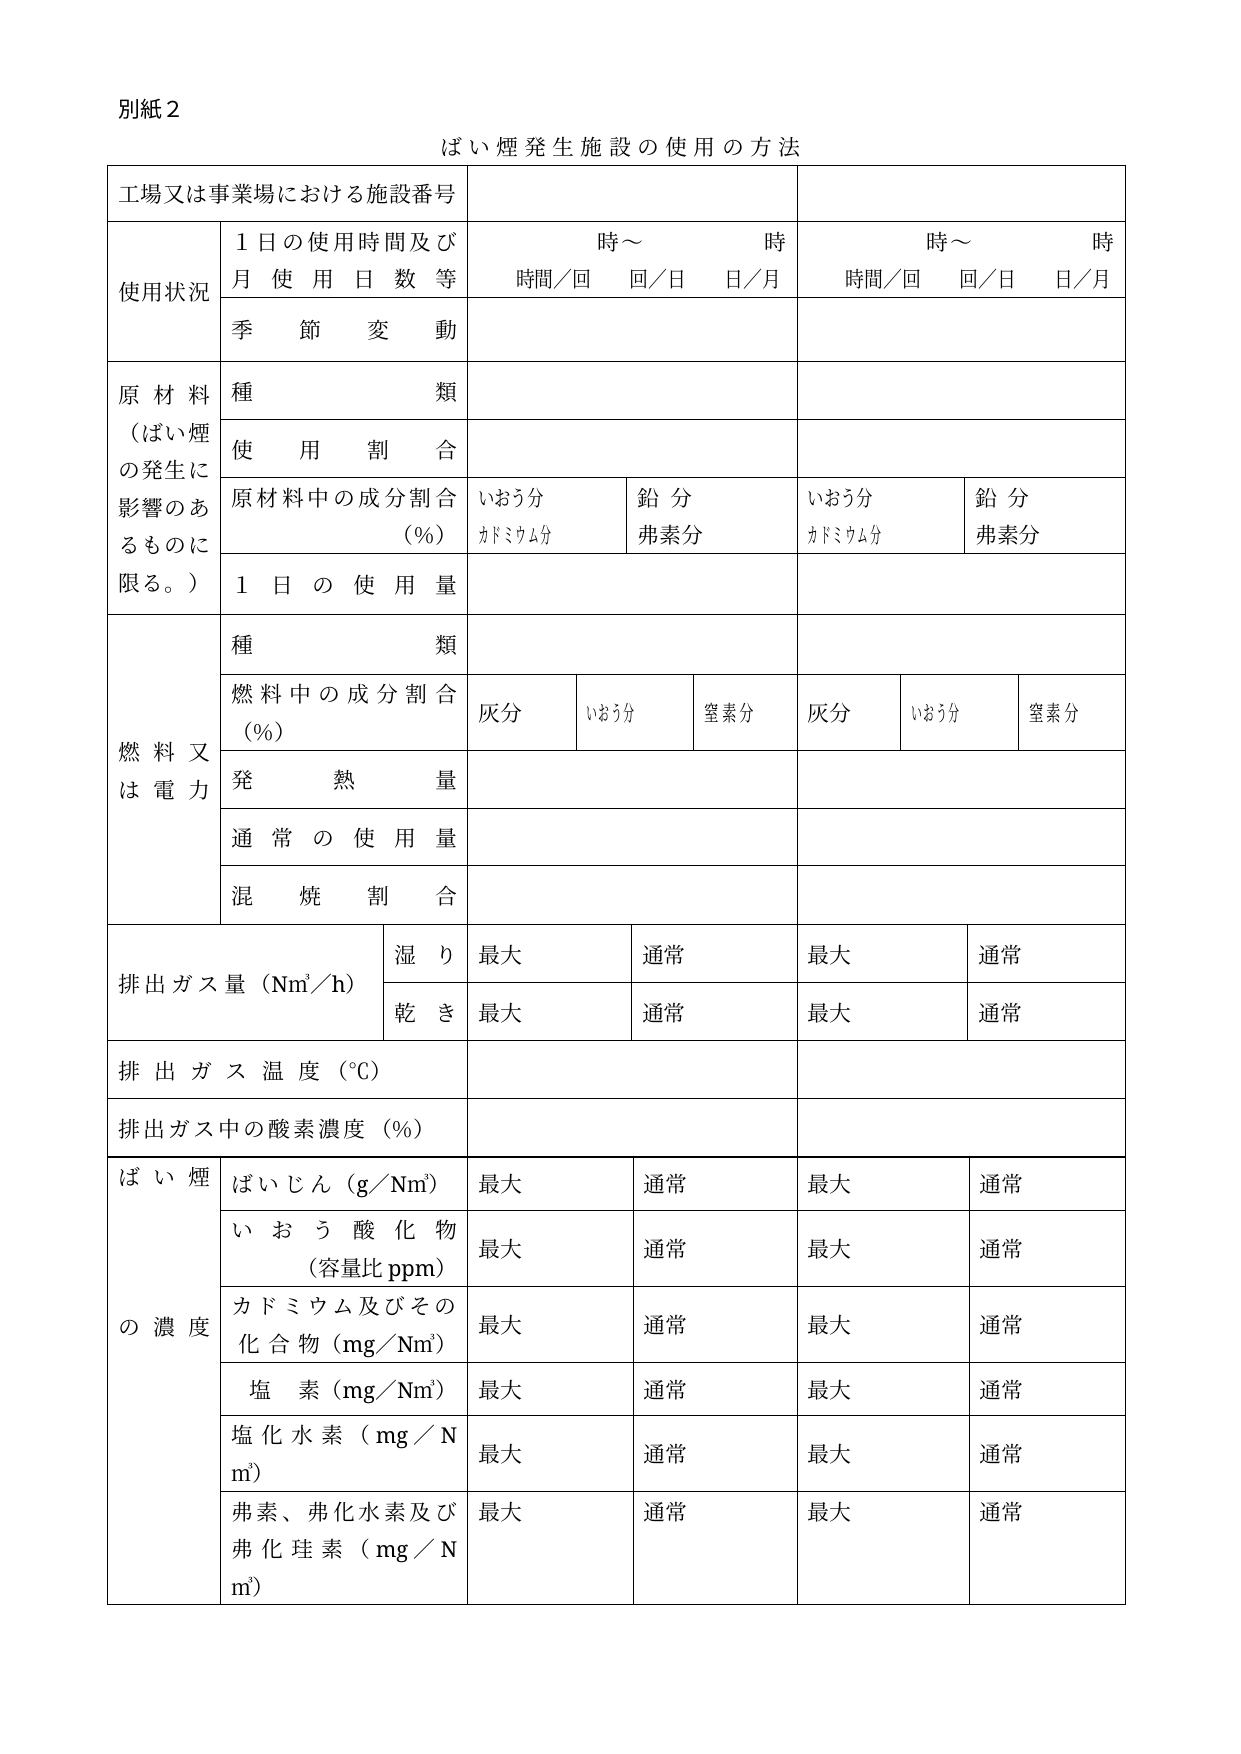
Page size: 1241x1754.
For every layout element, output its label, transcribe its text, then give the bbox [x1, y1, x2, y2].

table_cell [798, 809, 1125, 865]
table_cell 排出ガス量（N㎥／h） [108, 925, 383, 1040]
table_cell いおう分 [901, 675, 1018, 749]
table_cell 弗素、弗化水素及び 弗化珪素（mg／N㎥） [221, 1492, 467, 1604]
table_cell 燃料又 は電力 [108, 615, 220, 924]
table_cell [468, 554, 797, 614]
table_cell ばいじん（g／N㎥） [221, 1158, 467, 1209]
table_cell 通常 [632, 983, 797, 1040]
table_cell 灰分 [468, 675, 576, 749]
table_cell 種類 [221, 615, 467, 673]
table_cell [798, 1041, 1125, 1098]
table_cell [798, 1099, 1125, 1156]
table_cell カドミウム及びその 化合物（mg／N㎥） [221, 1287, 467, 1362]
table_cell 最大 [468, 1158, 633, 1209]
table_cell [468, 362, 797, 419]
table_cell 最大 [468, 1363, 633, 1415]
table_cell 通常 [632, 925, 797, 982]
table_cell 最大 [798, 1416, 969, 1491]
table_cell 最大 [468, 925, 631, 982]
table_cell 使用状況 [108, 222, 220, 361]
table_cell [468, 1041, 797, 1098]
text ばい煙発生施設の使用の方法 [118, 127, 1122, 164]
table_cell いおう分 カドミウム分 [468, 478, 626, 553]
table_cell 季節変動 [221, 298, 467, 361]
table_cell 湿り [384, 925, 467, 982]
table_cell 最大 [468, 983, 631, 1040]
table_cell 最大 [798, 925, 967, 982]
table_cell 最大 [468, 1492, 633, 1604]
table_cell 通常 [634, 1287, 797, 1362]
table_cell 最大 [468, 1287, 633, 1362]
table_cell 時～ 時 時間／回 回／日 日／月 [468, 222, 797, 297]
table_cell 最大 [468, 1211, 633, 1286]
table_cell 窒素分 [1019, 675, 1125, 749]
table_cell 塩化水素（mg／N㎥） [221, 1416, 467, 1491]
table_cell [468, 809, 797, 865]
table_cell 時～ 時 時間／回 回／日 日／月 [798, 222, 1125, 297]
table_cell 塩素（mg／N㎥） [221, 1363, 467, 1415]
table_cell 最大 [798, 1492, 969, 1604]
table_cell 混焼割合 [221, 866, 467, 924]
table_cell 通常 [970, 1492, 1125, 1604]
table_cell 最大 [798, 1158, 969, 1209]
table_cell [468, 615, 797, 673]
table_cell [798, 554, 1125, 614]
table_cell 通常 [970, 1363, 1125, 1415]
table_cell いおう分 カドミウム分 [798, 478, 964, 553]
table_cell 通常 [970, 1287, 1125, 1362]
text 別紙２ [118, 89, 1122, 127]
table_cell 通常 [970, 1158, 1125, 1209]
table_cell 排出ガス中の酸素濃度（％） [108, 1099, 467, 1156]
table_cell [468, 298, 797, 361]
table_cell 灰分 [798, 675, 900, 749]
table_cell [468, 751, 797, 807]
table_cell [468, 1099, 797, 1156]
table_cell 通常 [634, 1416, 797, 1491]
table_cell 鉛分 弗素分 [627, 478, 797, 553]
table_cell [798, 615, 1125, 673]
table_cell １日の使用時間及び 月使用日数等 [221, 222, 467, 297]
table_cell [468, 866, 797, 924]
table_cell [798, 362, 1125, 419]
table_cell 原材料 （ばい煙 の発生に 影響のあ るものに 限る。） [108, 362, 220, 614]
table_cell 通常の使用量 [221, 809, 467, 865]
table_cell [798, 751, 1125, 807]
table_cell 最大 [468, 1416, 633, 1491]
table_cell [798, 420, 1125, 477]
table_cell 通常 [968, 925, 1125, 982]
table_cell 窒素分 [694, 675, 797, 749]
table_header [468, 166, 797, 221]
table_cell 最大 [798, 983, 967, 1040]
table_header 工場又は事業場における施設番号 [108, 166, 467, 221]
table_cell 通常 [634, 1363, 797, 1415]
table_cell 通常 [634, 1492, 797, 1604]
table_cell 最大 [798, 1363, 969, 1415]
table_cell 通常 [970, 1211, 1125, 1286]
table_cell [798, 866, 1125, 924]
table_cell １日の使用量 [221, 554, 467, 614]
table_cell 鉛分 弗素分 [965, 478, 1125, 553]
table_cell 発熱量 [221, 751, 467, 807]
table_cell 通常 [970, 1416, 1125, 1491]
table_cell 使用割合 [221, 420, 467, 477]
table_cell [798, 298, 1125, 361]
table_cell 最大 [798, 1211, 969, 1286]
table_cell 通常 [634, 1158, 797, 1209]
table_cell 通常 [968, 983, 1125, 1040]
table_header [798, 166, 1125, 221]
table_cell 乾き [384, 983, 467, 1040]
table_cell いおう酸化物 （容量比ppm） [221, 1211, 467, 1286]
table_cell 原材料中の成分割合 （％） [221, 478, 467, 553]
table_cell 種類 [221, 362, 467, 419]
table_cell [468, 420, 797, 477]
table_cell 最大 [798, 1287, 969, 1362]
table_cell 排出ガス温度（℃） [108, 1041, 467, 1098]
table_cell ばい煙 の濃度 [108, 1158, 220, 1604]
table_cell いおう分 [577, 675, 693, 749]
table_cell 燃料中の成分割合（％） [221, 675, 467, 749]
table_cell 通常 [634, 1211, 797, 1286]
